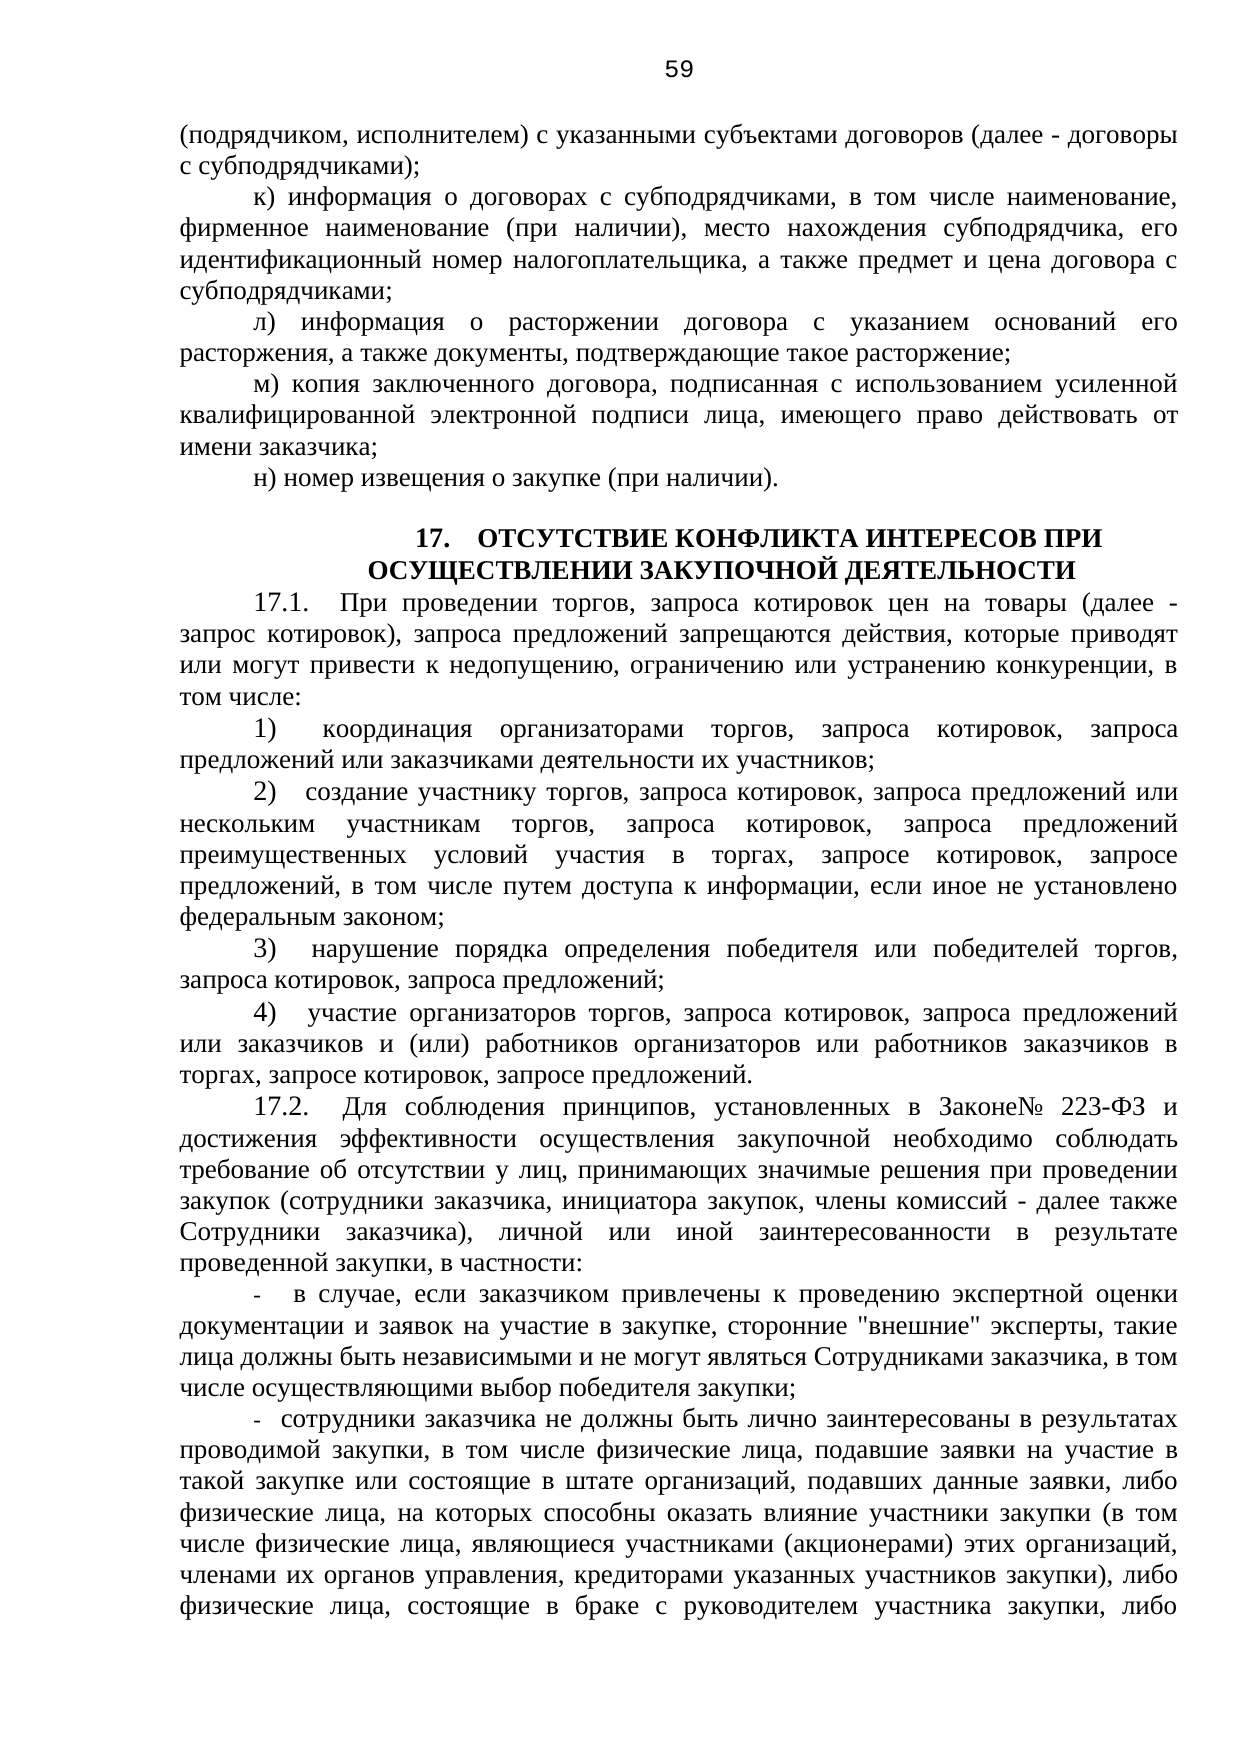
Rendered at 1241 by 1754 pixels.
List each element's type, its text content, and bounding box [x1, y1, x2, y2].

list создание участнику торгов, запроса котировок, запроса предложений или нескольким участникам торгов, запроса котировок, запроса предложений преимущественных условий участия в торгах, запросе котировок, запросе предложений, в том числе путем доступа к информации, если иное не установлено федеральным законом; [179, 774, 1179, 931]
list в случае, если заказчиком привлечены к проведению экспертной оценки документации и заявок на участие в закупке, сторонние "внешние" эксперты, такие лица должны быть независимыми и не могут являться Сотрудниками заказчика, в том числе осуществляющими выбор победителя закупки; [179, 1278, 1179, 1402]
list участие организаторов торгов, запроса котировок, запроса предложений или заказчиков и (или) работников организаторов или работников заказчиков в торгах, запросе котировок, запросе предложений. [179, 995, 1179, 1089]
text м) копия заключенного договора, подписанная с использованием усиленной квалифицированной электронной подписи лица, имеющего право действовать от имени заказчика; [179, 367, 1179, 461]
text н) номер извещения о закупке (при наличии). [179, 461, 1181, 492]
list При проведении торгов, запроса котировок цен на товары (далее - запрос котировок), запроса предложений запрещаются действия, которые приводят или могут привести к недопущению, ограничению или устранению конкуренции, в том числе: [179, 585, 1179, 711]
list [179, 1402, 1179, 1620]
list ОТСУТСТВИЕ КОНФЛИКТА ИНТЕРЕСОВ ПРИ ОСУЩЕСТВЛЕНИИ ЗАКУПОЧНОЙ ДЕЯТЕЛЬНОСТИ [263, 521, 1181, 585]
list координация организаторами торгов, запроса котировок, запроса предложений или заказчиками деятельности их участников; [179, 711, 1179, 774]
list нарушение порядка определения победителя или победителей торгов, запроса котировок, запроса предложений; [179, 931, 1179, 995]
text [179, 118, 1179, 180]
list Для соблюдения принципов, установленных в Законе№ 223-ФЗ и достижения эффективности осуществления закупочной необходимо соблюдать требование об отсутствии у лиц, принимающих значимые решения при проведении закупок (сотрудники заказчика, инициатора закупок, члены комиссий - далее также Сотрудники заказчика), личной или иной заинтересованности в результате проведенной закупки, в частности: [179, 1089, 1179, 1278]
text л) информация о расторжении договора с указанием оснований его расторжения, а также документы, подтверждающие такое расторжение; [179, 305, 1179, 367]
text к) информация о договорах с субподрядчиками, в том числе наименование, фирменное наименование (при наличии), место нахождения субподрядчика, его идентификационный номер налогоплательщика, а также предмет и цена договора с субподрядчиками; [179, 180, 1179, 305]
